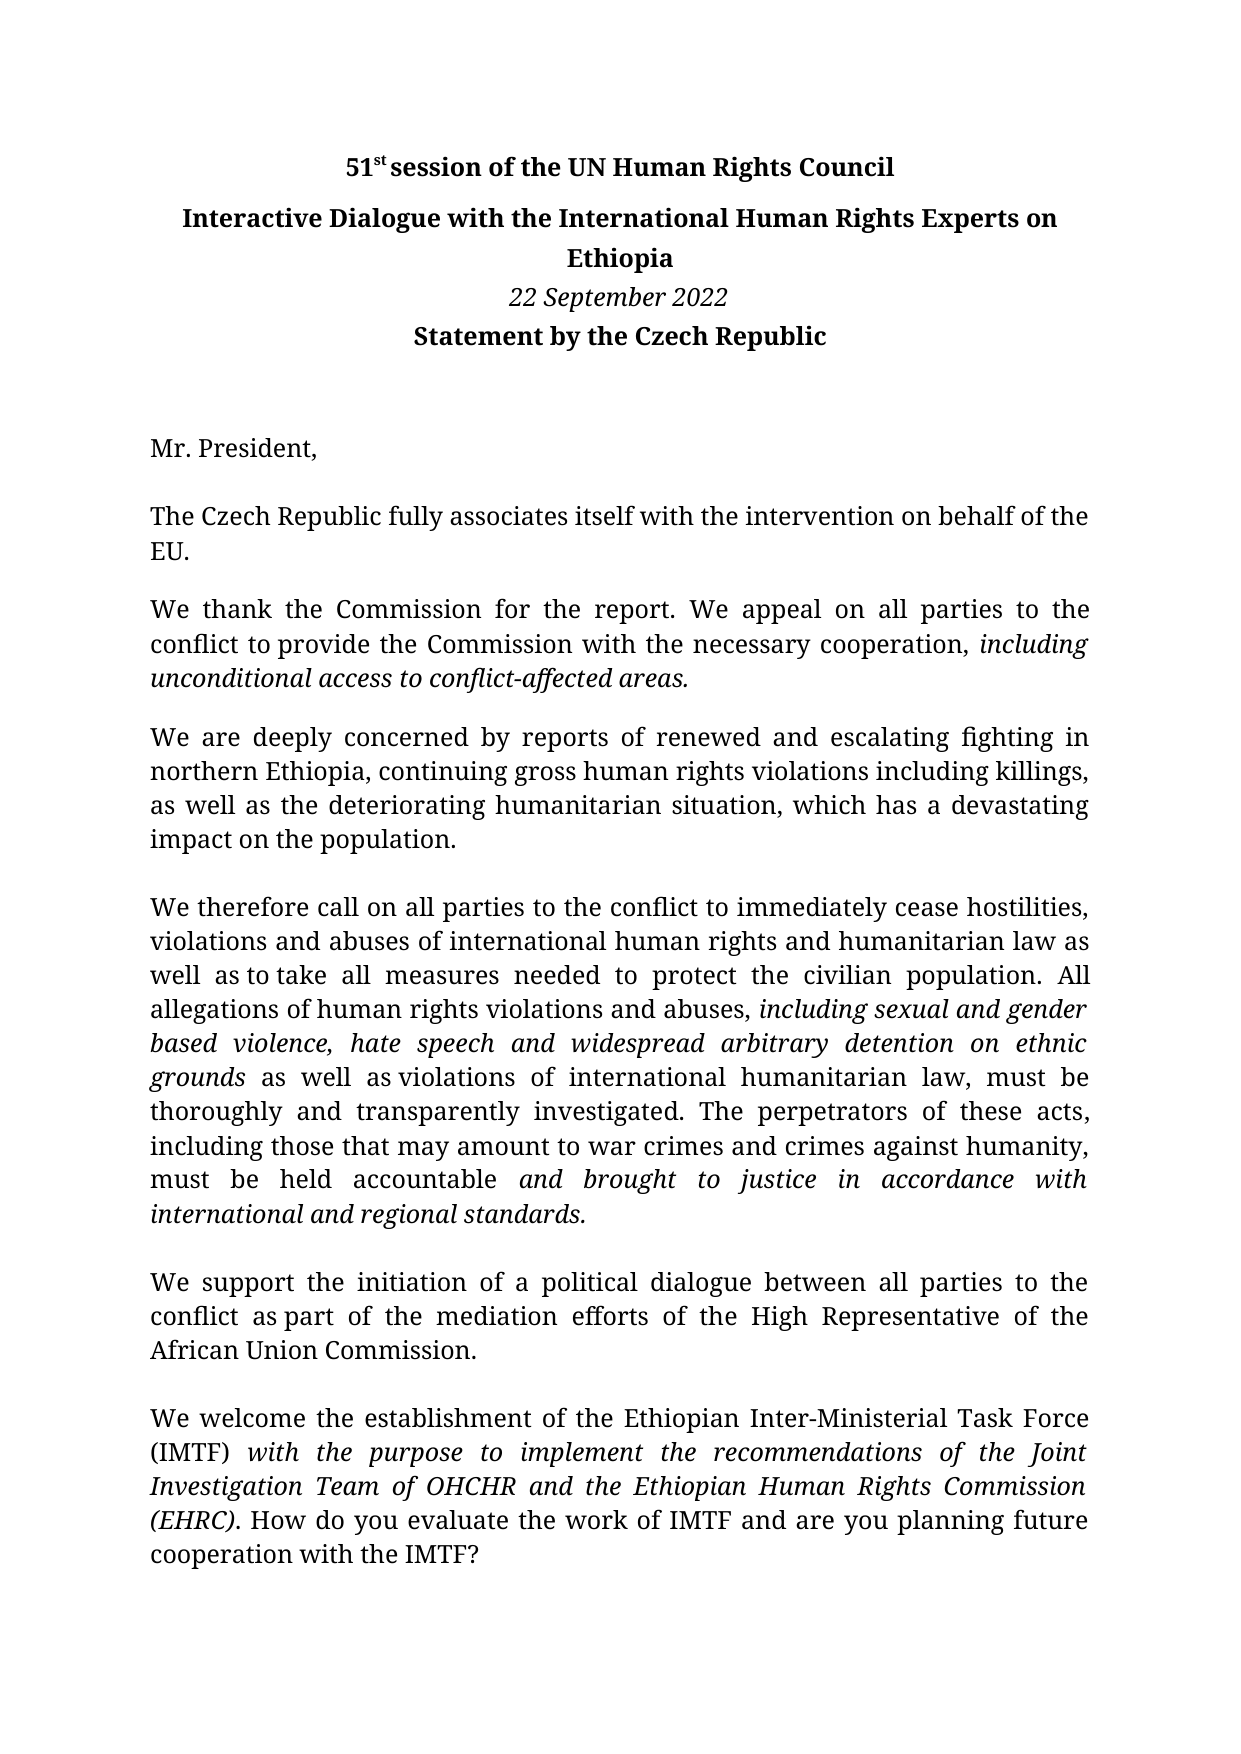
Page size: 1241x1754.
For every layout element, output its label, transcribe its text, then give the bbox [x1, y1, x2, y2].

text Mr. President, [150, 431, 1090, 465]
text Interactive Dialogue with the International Human Rights Experts on Ethiopia [150, 201, 1090, 274]
text The Czech Republic fully associates itself with the intervention on behalf of the EU. [150, 499, 1090, 567]
text We welcome the establishment of the Ethiopian Inter-Ministerial Task Force (IMTF) with the purpose to implement the recommendations of the Joint Investigation Team of OHCHR and the Ethiopian Human Rights Commission (EHRC). How do you evaluate the work of IMTF and are you planning future cooperation with the IMTF? [150, 1401, 1090, 1571]
text Statement by the Czech Republic [150, 318, 1090, 353]
text 22 September 2022 [150, 279, 1090, 313]
text 51st session of the UN Human Rights Council [150, 150, 1090, 184]
text We are deeply concerned by reports of renewed and escalating fighting in northern Ethiopia, continuing gross human rights violations including killings, as well as the deteriorating humanitarian situation, which has a devastating impact on the population. [150, 719, 1090, 856]
text We support the initiation of a political dialogue between all parties to the conflict as part of the mediation efforts of the High Representative of the African Union Commission. [150, 1264, 1090, 1367]
text We thank the Commission for the report. We appeal on all parties to the conflict to provide the Commission with the necessary cooperation, including unconditional access to conflict-affected areas. [150, 592, 1090, 694]
text We therefore call on all parties to the conflict to immediately cease hostilities, violations and abuses of international human rights and humanitarian law as well as to take all measures needed to protect the civilian population. All allegations of human rights violations and abuses, including sexual and gender based violence, hate speech and widespread arbitrary detention on ethnic grounds as well as violations of international humanitarian law, must be thoroughly and transparently investigated. The perpetrators of these acts, including those that may amount to war crimes and crimes against humanity, must be held accountable and brought to justice in accordance with international and regional standards. [150, 890, 1090, 1230]
